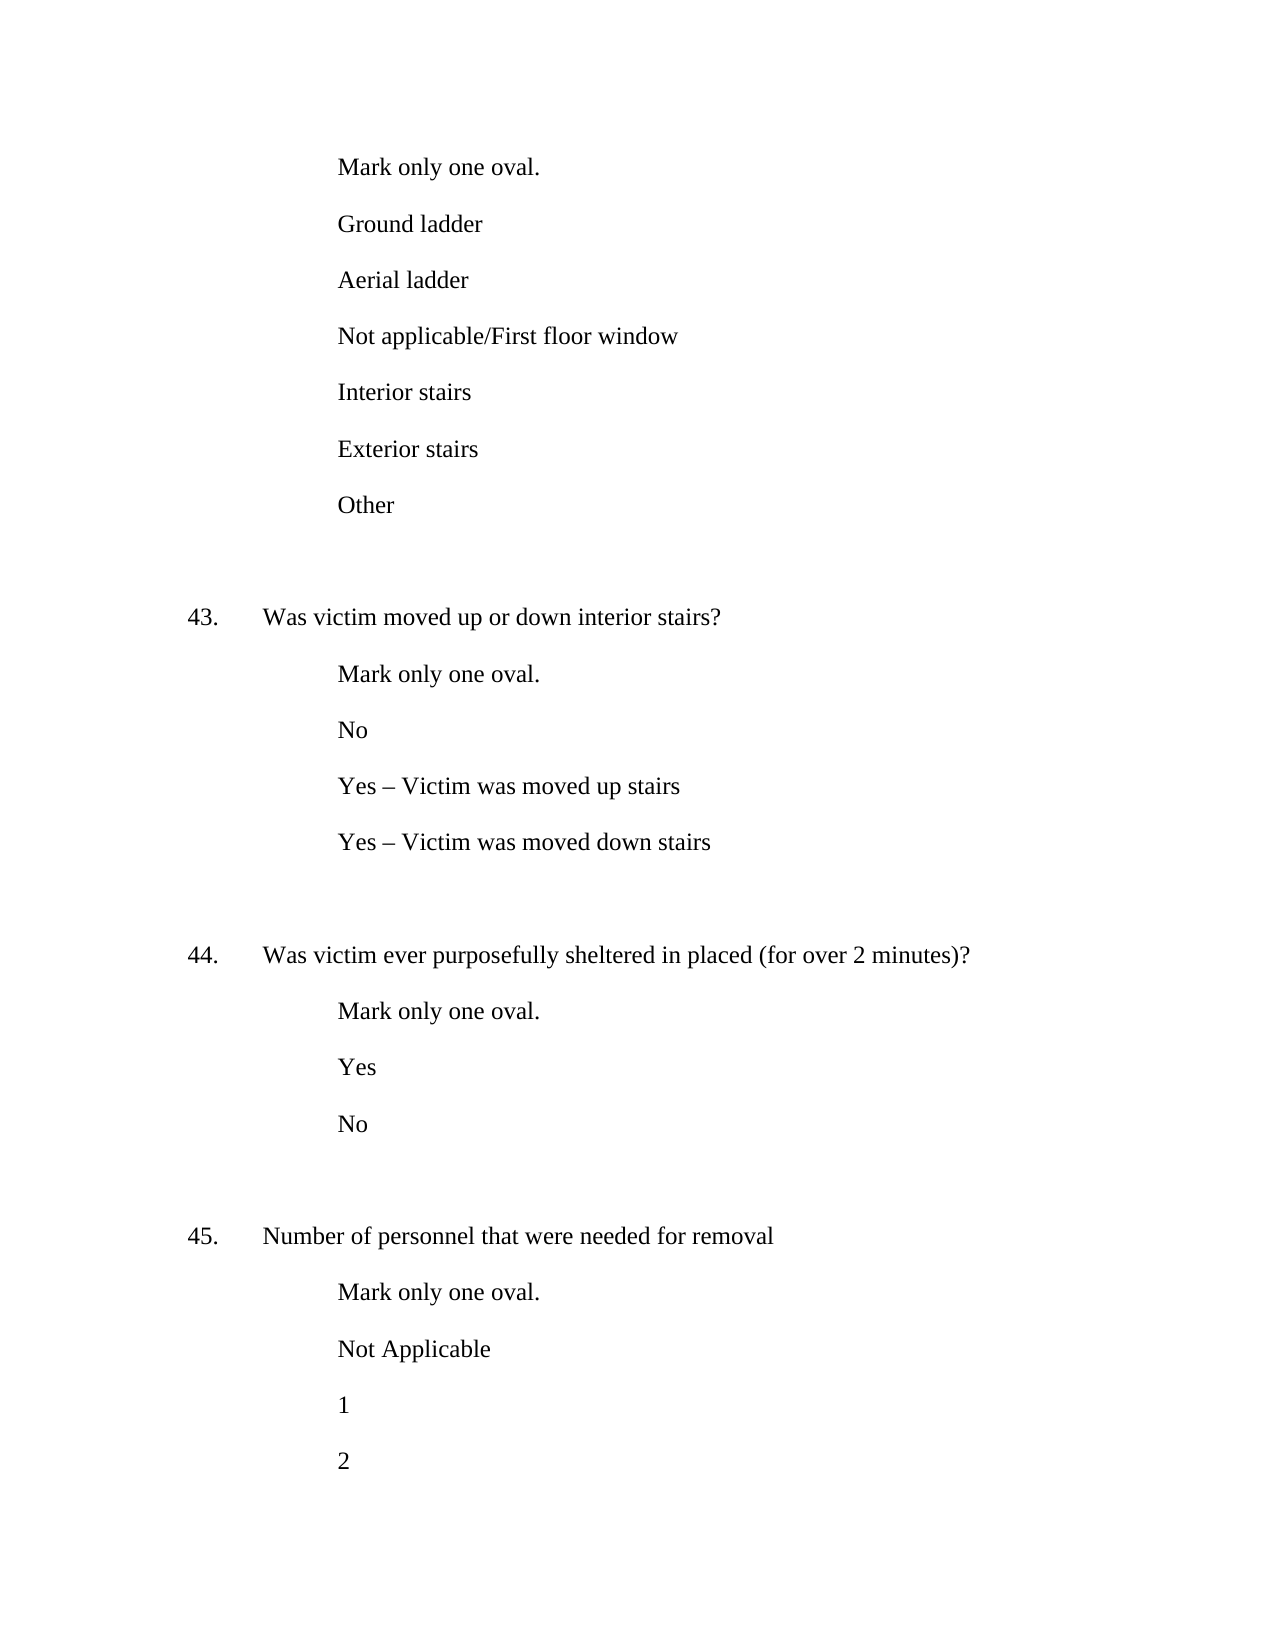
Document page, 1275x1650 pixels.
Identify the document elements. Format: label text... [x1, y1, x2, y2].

text Ground ladder [262, 206, 1087, 237]
text Yes – Victim was moved down stairs [262, 825, 1087, 856]
text Not applicable/First floor window [262, 319, 1087, 350]
text Mark only one oval. [262, 150, 1087, 181]
text Yes – Victim was moved up stairs [262, 769, 1087, 800]
text Exterior stairs [262, 431, 1087, 462]
text Other [262, 487, 1087, 519]
text Mark only one oval. [262, 994, 1087, 1025]
text 43. Was victim moved up or down interior stairs? [187, 600, 1087, 631]
text 1 [262, 1387, 1087, 1419]
text 45. Number of personnel that were needed for removal [187, 1219, 1087, 1250]
text Interior stairs [262, 375, 1087, 406]
text No [262, 712, 1087, 744]
text Mark only one oval. [262, 656, 1087, 687]
text Mark only one oval. [262, 1275, 1087, 1306]
text Not Applicable [262, 1331, 1087, 1362]
text 44. Was victim ever purposefully sheltered in placed (for over 2 minutes)? [187, 937, 1087, 969]
text Aerial ladder [262, 262, 1087, 294]
text No [262, 1106, 1087, 1137]
text 2 [262, 1444, 1087, 1475]
text Yes [262, 1050, 1087, 1081]
